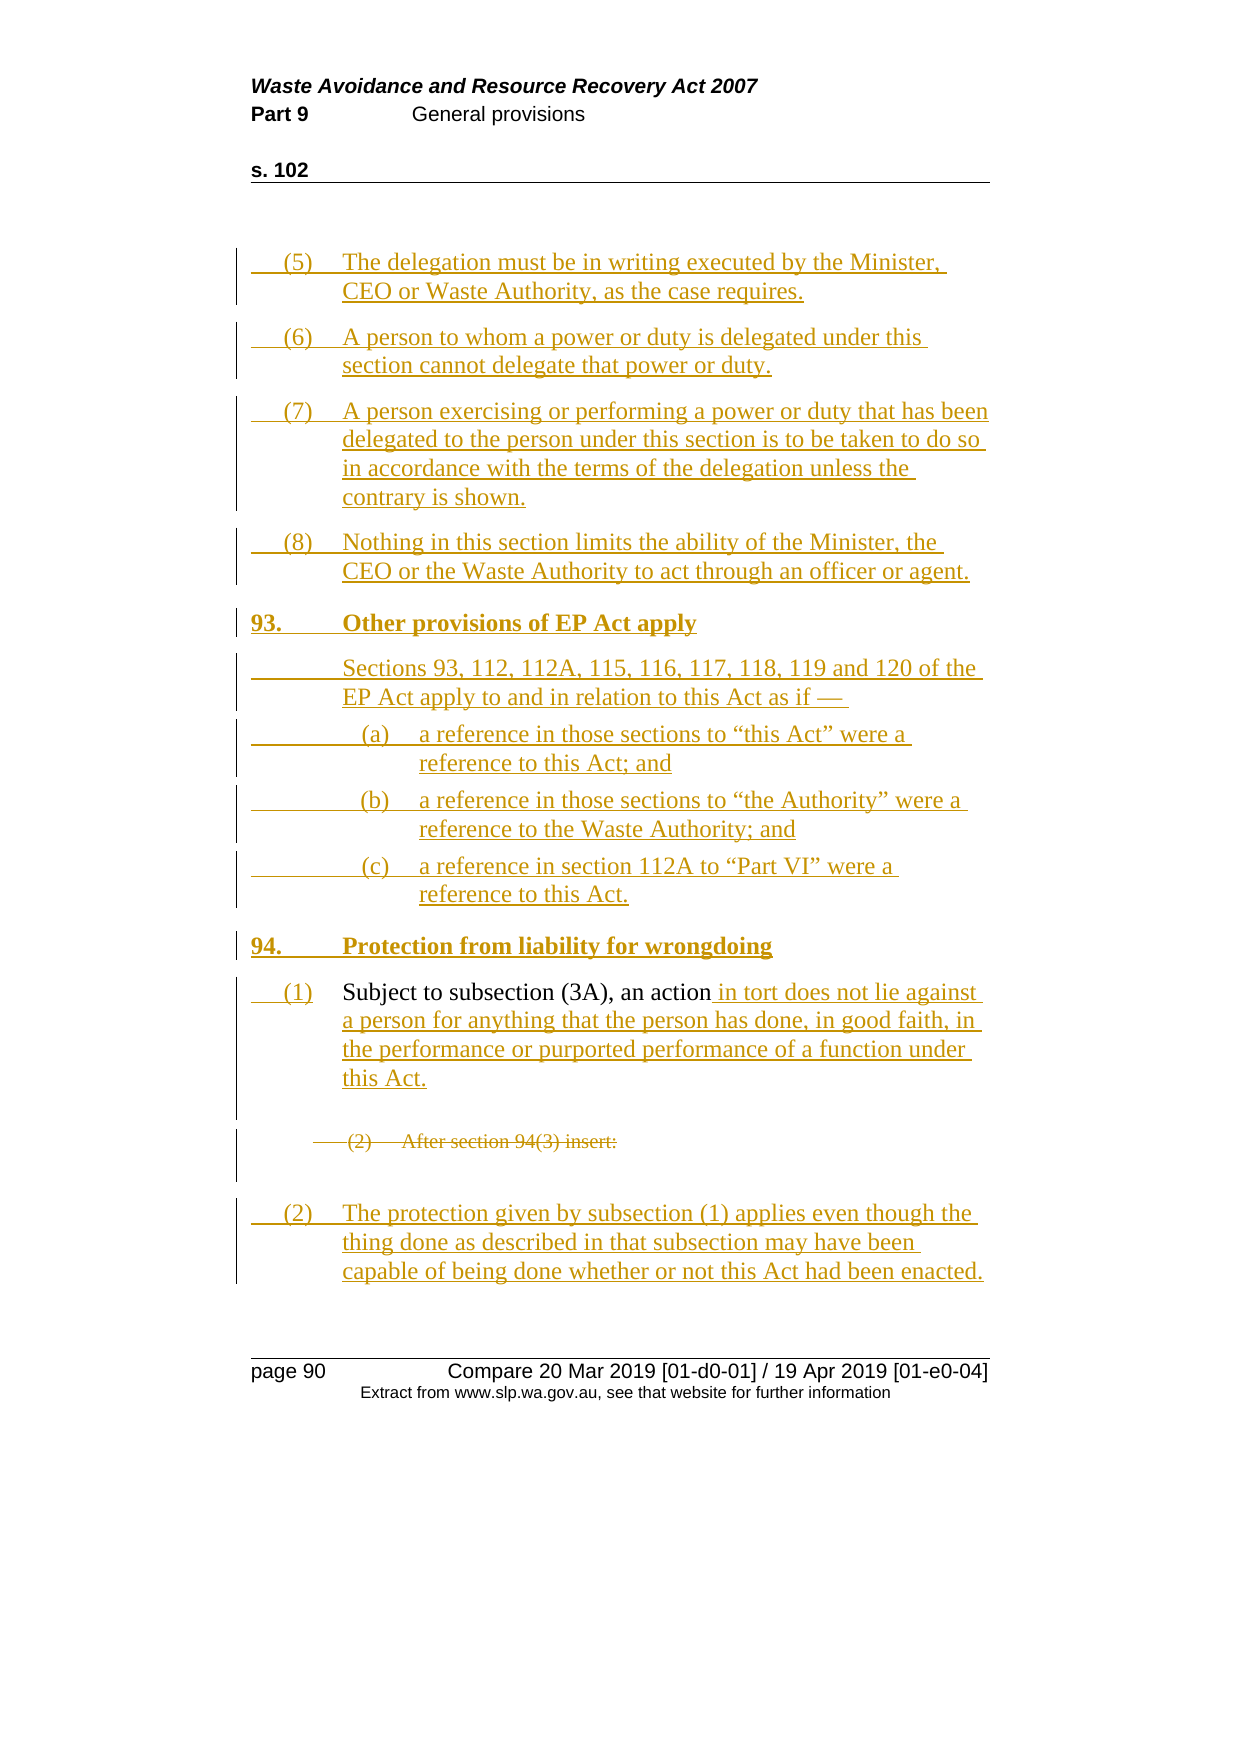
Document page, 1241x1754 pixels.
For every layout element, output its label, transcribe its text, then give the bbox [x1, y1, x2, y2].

text Subject to subsection (3A), an action [251, 977, 990, 1092]
